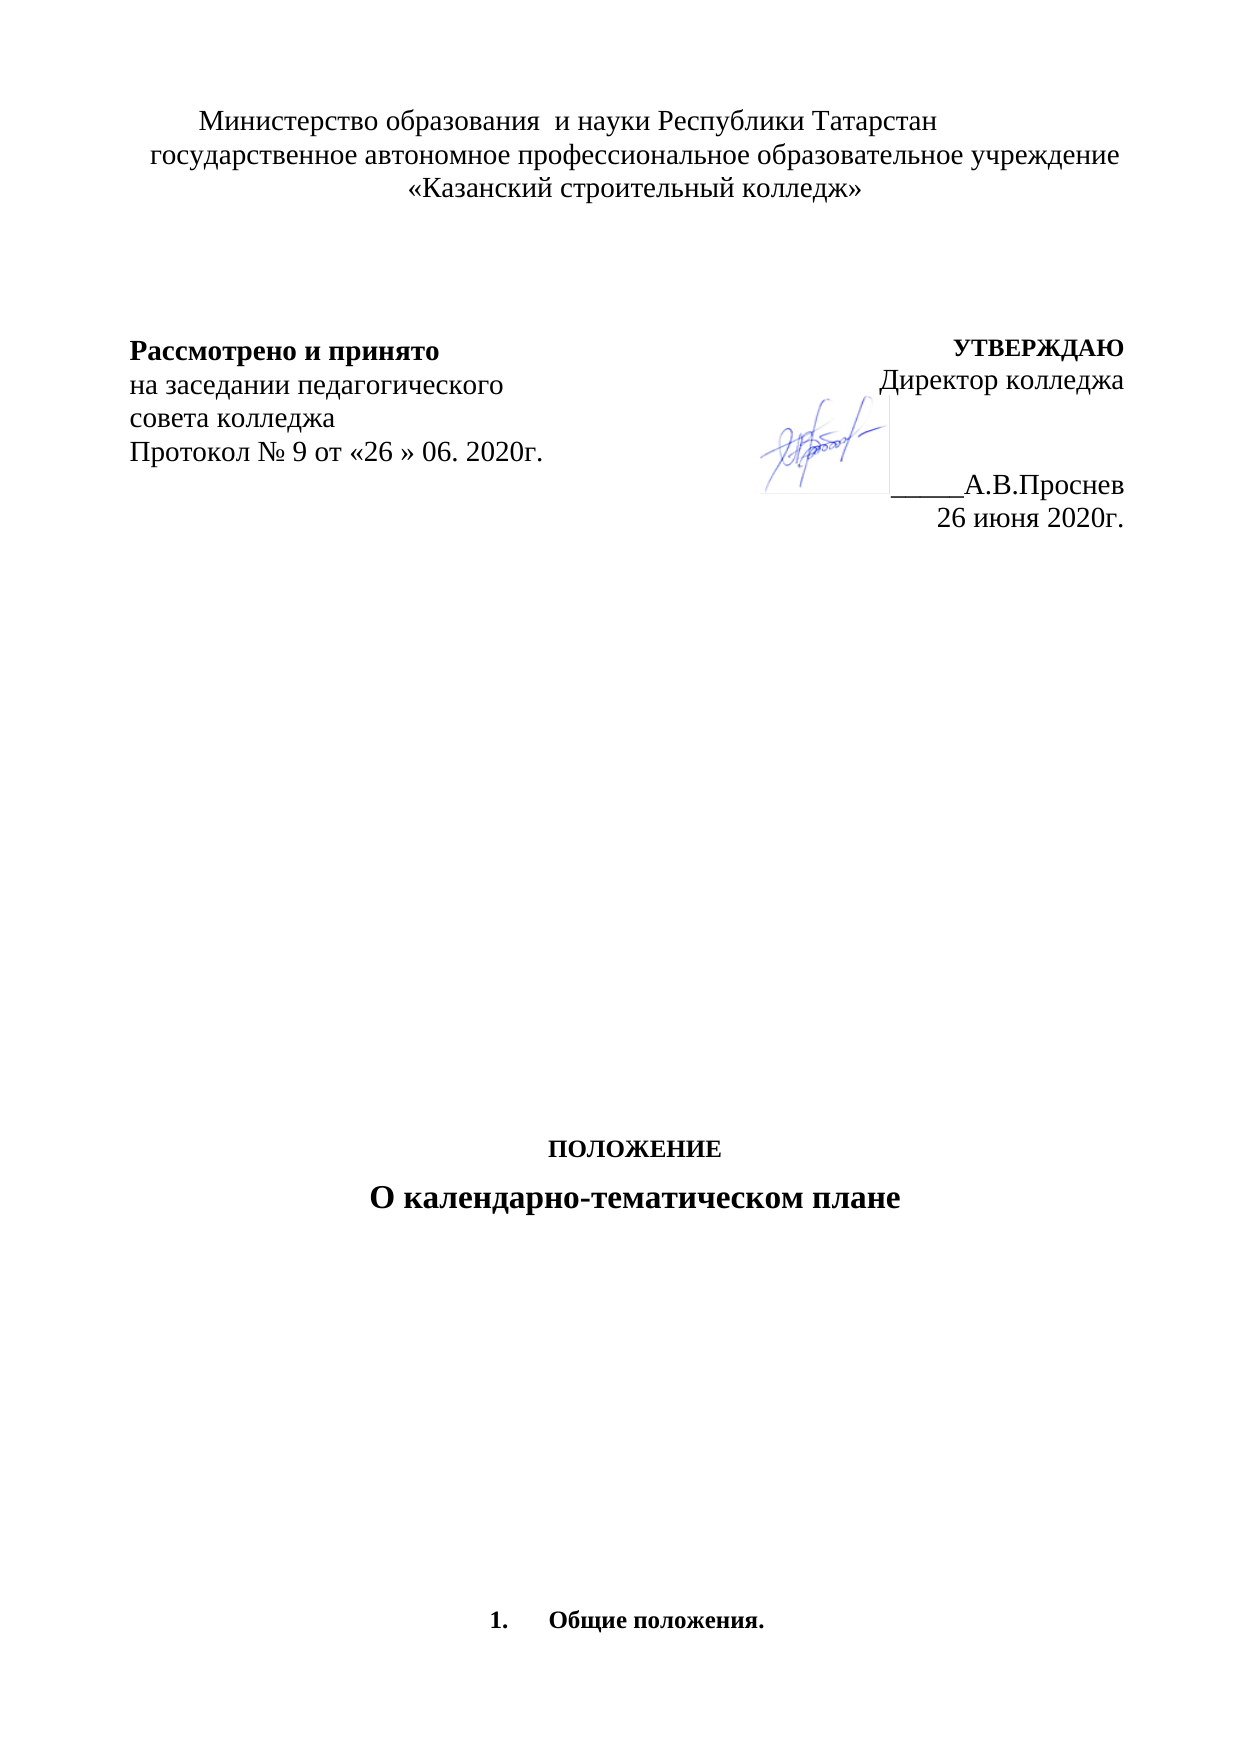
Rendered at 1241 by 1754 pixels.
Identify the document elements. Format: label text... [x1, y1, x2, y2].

text Министерство образования и науки Республики Татарстан [118, 103, 1152, 137]
list Общие положения. [118, 1606, 1121, 1634]
picture [759, 395, 891, 495]
table_header УТВЕРЖДАЮ Директор колледжа _____А.В.Проснев 26 июня 2020г. [593, 334, 1136, 616]
text ПОЛОЖЕНИЕ [118, 1134, 1152, 1163]
table_header Рассмотрено и принято на заседании педагогического совета колледжа Протокол № 9 от «26 » 06. 2020г. [118, 334, 593, 616]
text О календарно-тематическом плане [118, 1177, 1152, 1215]
text государственное автономное профессиональное образовательное учреждение «Казанский строительный колледж» [118, 137, 1152, 204]
